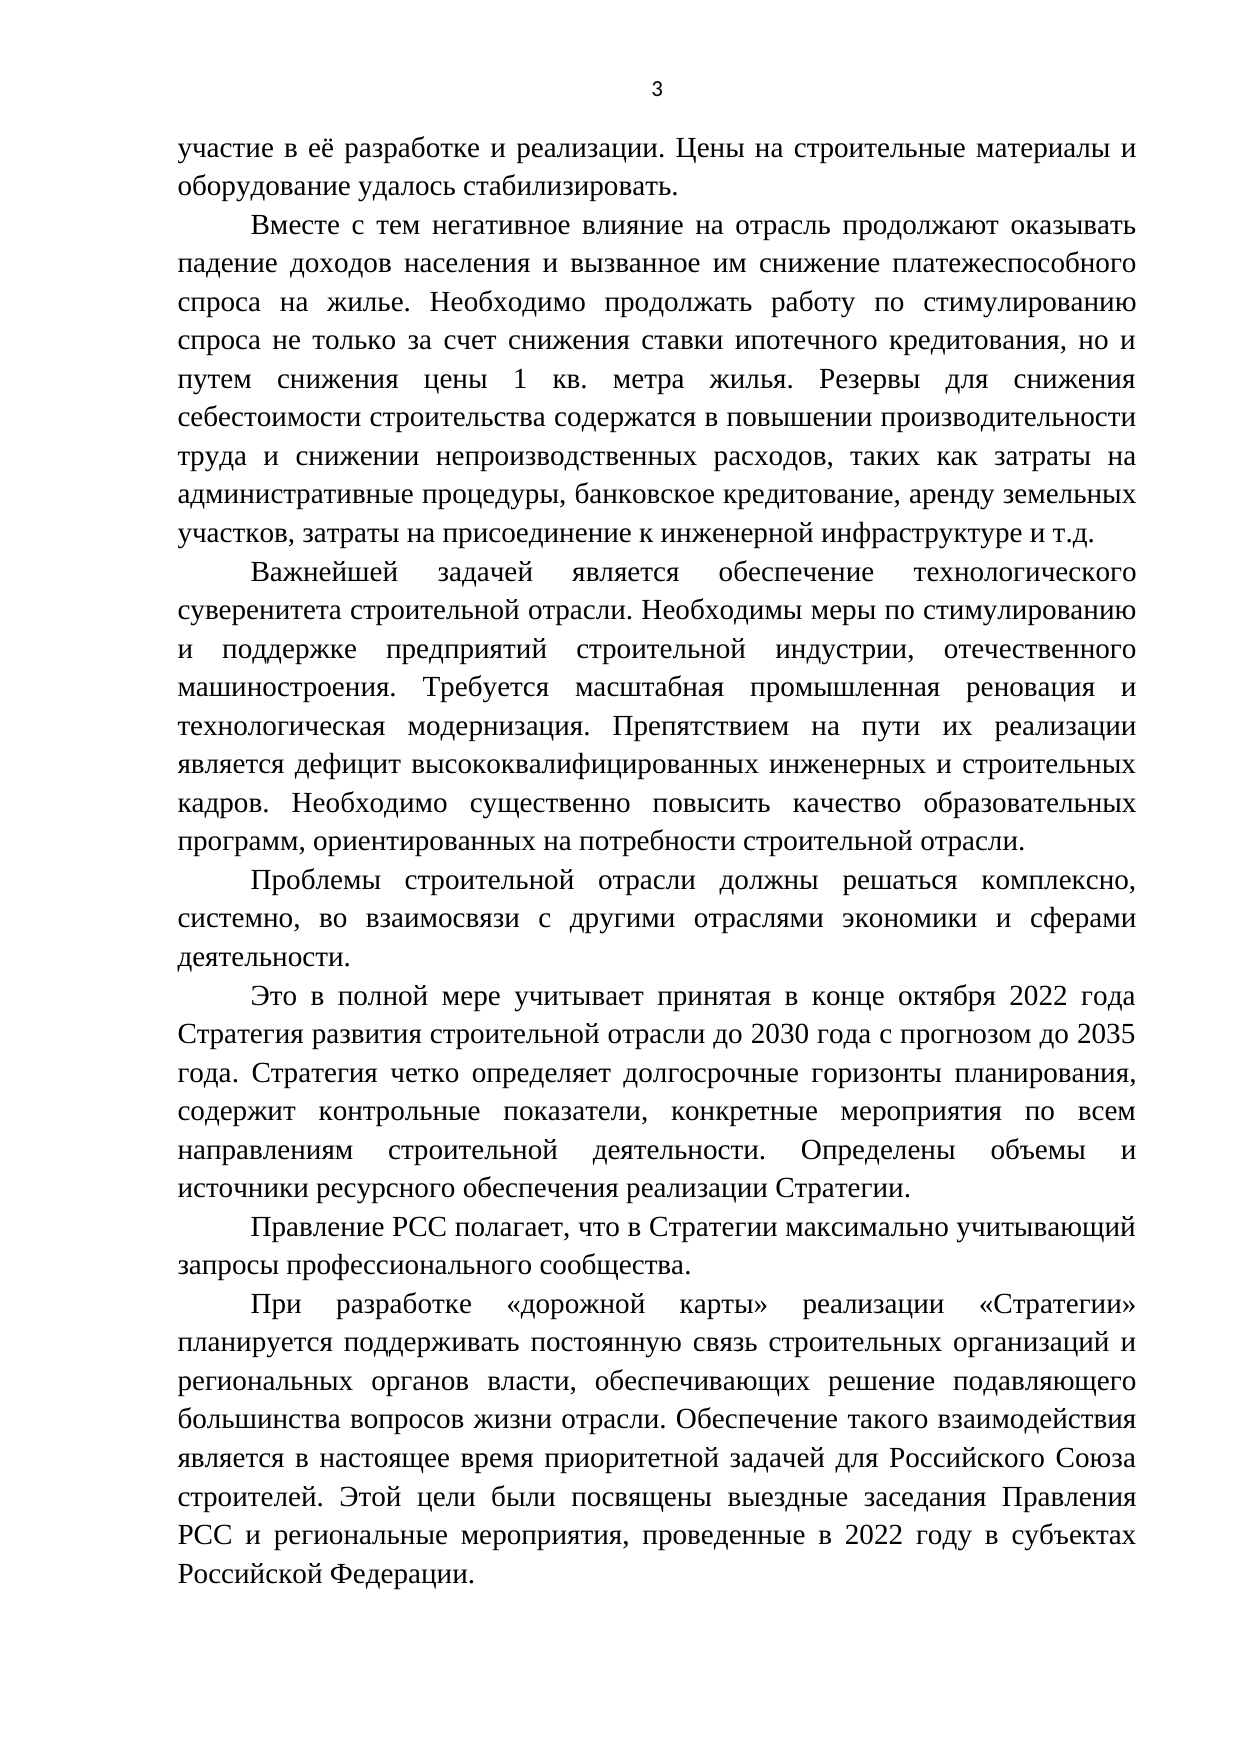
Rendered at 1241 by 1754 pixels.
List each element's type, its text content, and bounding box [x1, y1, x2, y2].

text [177, 130, 1137, 202]
text Вместе с тем негативное влияние на отрасль продолжают оказывать падение доходов населения и вызванное им снижение платежеспособного спроса на жилье. Необходимо продолжать работу по стимулированию спроса не только за счет снижения ставки ипотечного кредитования, но и путем снижения цены 1 кв. метра жилья. Резервы для снижения себестоимости строительства содержатся в повышении производительности труда и снижении непроизводственных расходов, таких как затраты на административные процедуры, банковское кредитование, аренду земельных участков, затраты на присоединение к инженерной инфраструктуре и т.д. [177, 207, 1137, 549]
text Это в полной мере учитывает принятая в конце октября 2022 года Стратегия развития строительной отрасли до 2030 года с прогнозом до 2035 года. Стратегия четко определяет долгосрочные горизонты планирования, содержит контрольные показатели, конкретные мероприятия по всем направлениям строительной деятельности. Определены объемы и источники ресурсного обеспечения реализации Стратегии. [177, 978, 1137, 1204]
text При разработке «дорожной карты» реализации «Стратегии» планируется поддерживать постоянную связь строительных организаций и региональных органов власти, обеспечивающих решение подавляющего большинства вопросов жизни отрасли. Обеспечение такого взаимодействия является в настоящее время приоритетной задачей для Российского Союза строителей. Этой цели были посвящены выездные заседания Правления РСС и региональные мероприятия, проведенные в 2022 году в субъектах Российской Федерации. [177, 1286, 1137, 1589]
text Правление РСС полагает, что в Стратегии максимально учитывающий запросы профессионального сообщества. [177, 1209, 1137, 1281]
text Проблемы строительной отрасли должны решаться комплексно, системно, во взаимосвязи с другими отраслями экономики и сферами деятельности. [177, 862, 1137, 973]
text Важнейшей задачей является обеспечение технологического суверенитета строительной отрасли. Необходимы меры по стимулированию и поддержке предприятий строительной индустрии, отечественного машиностроения. Требуется масштабная промышленная реновация и технологическая модернизация. Препятствием на пути их реализации является дефицит высококвалифицированных инженерных и строительных кадров. Необходимо существенно повысить качество образовательных программ, ориентированных на потребности строительной отрасли. [177, 554, 1137, 857]
